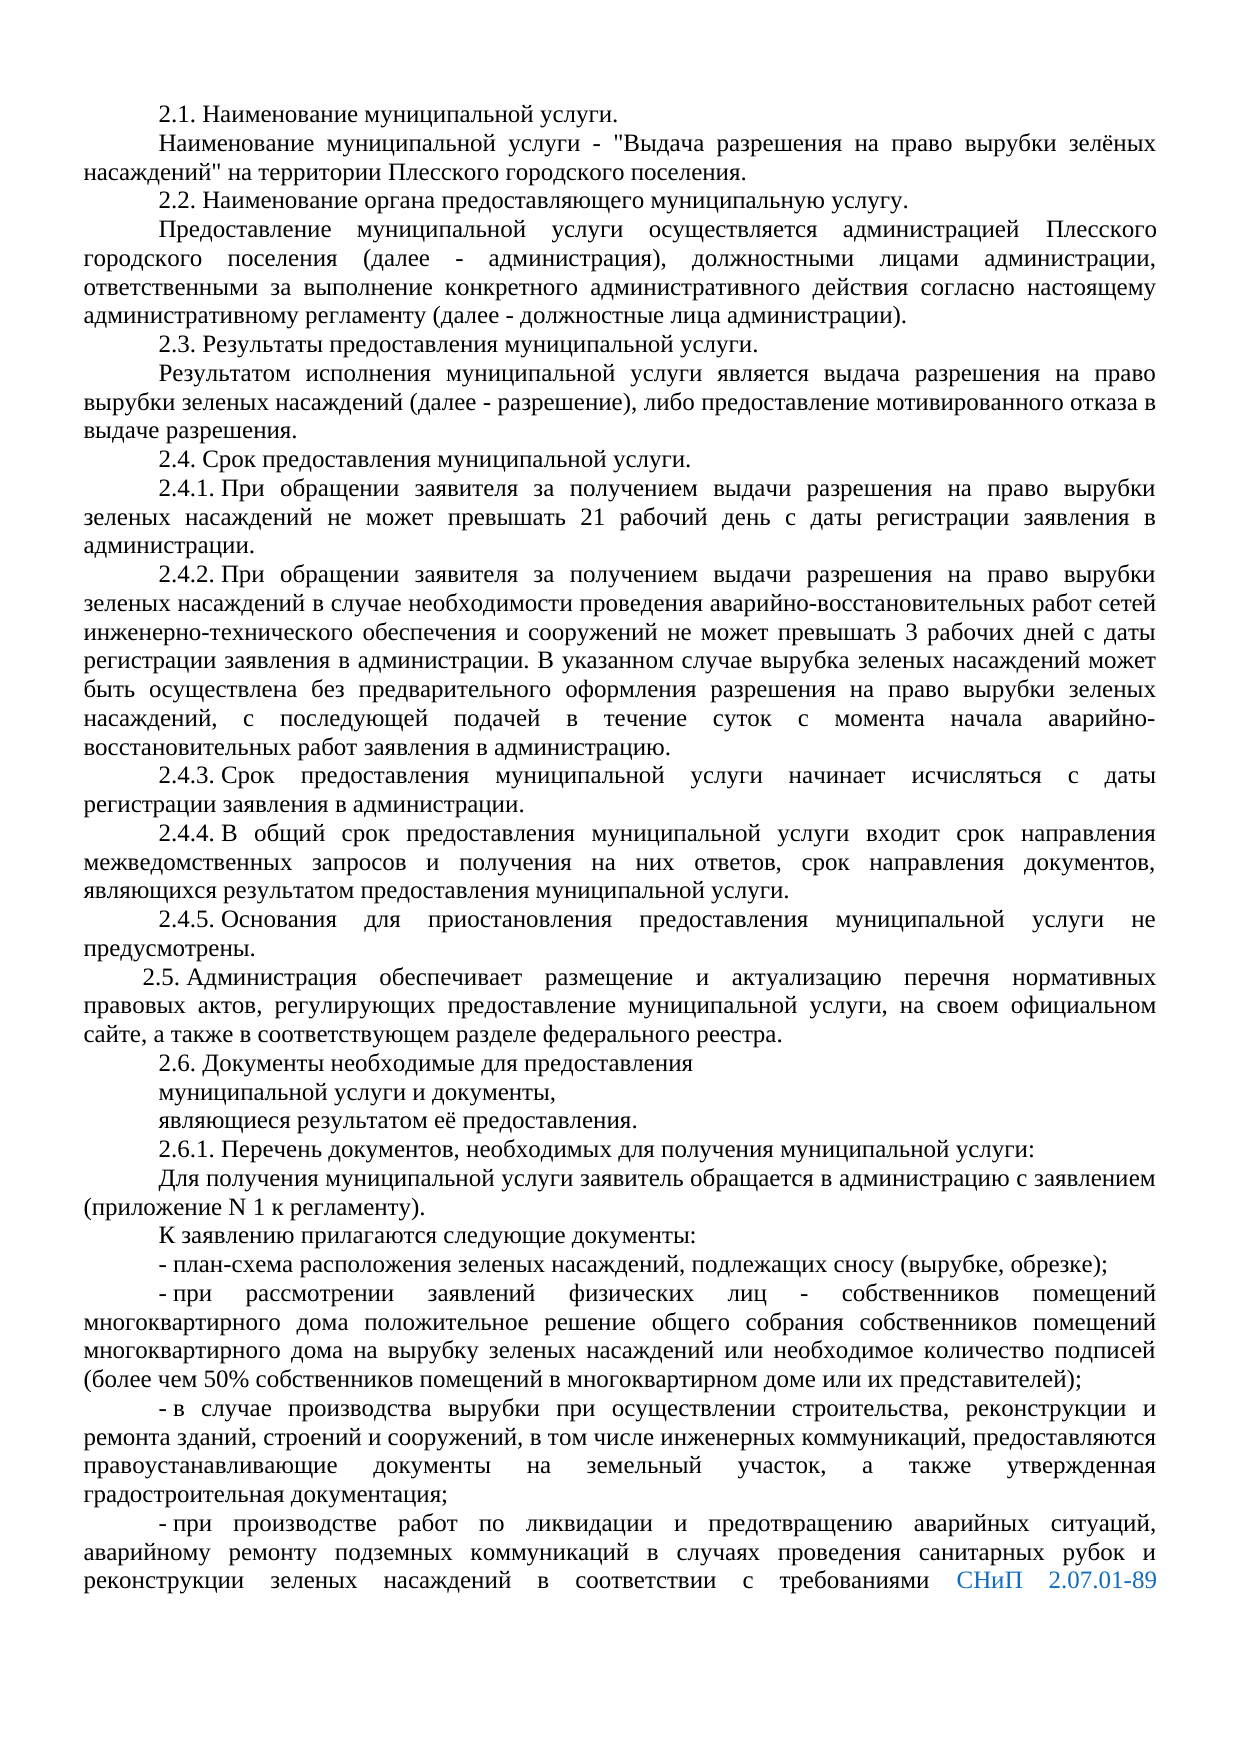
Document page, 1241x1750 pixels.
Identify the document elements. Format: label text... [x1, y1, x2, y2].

text 2.2. Наименование органа предоставляющего муниципальную услугу. [83, 185, 1157, 214]
text Наименование муниципальной услуги - "Выдача разрешения на право вырубки зелёных насаждений" на территории Плесского городского поселения. [83, 128, 1157, 185]
text 2.4.4. В общий срок предоставления муниципальной услуги входит срок направления межведомственных запросов и получения на них ответов, срок направления документов, являющихся результатом предоставления муниципальной услуги. [83, 818, 1157, 904]
text К заявлению прилагаются следующие документы: [83, 1220, 1157, 1249]
text муниципальной услуги и документы, [83, 1077, 1157, 1105]
text 2.6. Документы необходимые для предоставления [83, 1048, 1157, 1077]
text - в случае производства вырубки при осуществлении строительства, реконструкции и ремонта зданий, строений и сооружений, в том числе инженерных коммуникаций, предоставляются правоустанавливающие документы на земельный участок, а также утвержденная градостроительная документация; [83, 1393, 1157, 1508]
text 2.5. Администрация обеспечивает размещение и актуализацию перечня нормативных правовых актов, регулирующих предоставление муниципальной услуги, на своем официальном сайте, а также в соответствующем разделе федерального реестра. [83, 962, 1157, 1048]
text 2.4.2. При обращении заявителя за получением выдачи разрешения на право вырубки зеленых насаждений в случае необходимости проведения аварийно-восстановительных работ сетей инженерно-технического обеспечения и сооружений не может превышать 3 рабочих дней с даты регистрации заявления в администрации. В указанном случае вырубка зеленых насаждений может быть осуществлена без предварительного оформления разрешения на право вырубки зеленых насаждений, с последующей подачей в течение суток с момента начала аварийно-восстановительных работ заявления в администрацию. [83, 559, 1157, 760]
text - план-схема расположения зеленых насаждений, подлежащих сносу (вырубке, обрезке); [83, 1249, 1157, 1278]
text 2.4.5. Основания для приостановления предоставления муниципальной услуги не предусмотрены. [83, 904, 1157, 962]
text 2.4.1. При обращении заявителя за получением выдачи разрешения на право вырубки зеленых насаждений не может превышать 21 рабочий день с даты регистрации заявления в администрации. [83, 473, 1157, 559]
text Результатом исполнения муниципальной услуги является выдача разрешения на право вырубки зеленых насаждений (далее - разрешение), либо предоставление мотивированного отказа в выдаче разрешения. [83, 358, 1157, 444]
text 2.4.3. Срок предоставления муниципальной услуги начинает исчисляться с даты регистрации заявления в администрации. [83, 760, 1157, 818]
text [83, 1508, 1157, 1594]
text 2.3. Результаты предоставления муниципальной услуги. [83, 329, 1157, 358]
text 2.4. Срок предоставления муниципальной услуги. [83, 444, 1157, 473]
text - при рассмотрении заявлений физических лиц - собственников помещений многоквартирного дома положительное решение общего собрания собственников помещений многоквартирного дома на вырубку зеленых насаждений или необходимое количество подписей (более чем 50% собственников помещений в многоквартирном доме или их представителей); [83, 1278, 1157, 1393]
text 2.6.1. Перечень документов, необходимых для получения муниципальной услуги: [83, 1134, 1157, 1163]
text 2.1. Наименование муниципальной услуги. [83, 99, 1157, 128]
text Для получения муниципальной услуги заявитель обращается в администрацию с заявлением (приложение N 1 к регламенту). [83, 1163, 1157, 1220]
text являющиеся результатом её предоставления. [83, 1105, 1157, 1134]
text Предоставление муниципальной услуги осуществляется администрацией Плесского городского поселения (далее - администрация), должностными лицами администрации, ответственными за выполнение конкретного административного действия согласно настоящему административному регламенту (далее - должностные лица администрации). [83, 214, 1157, 329]
